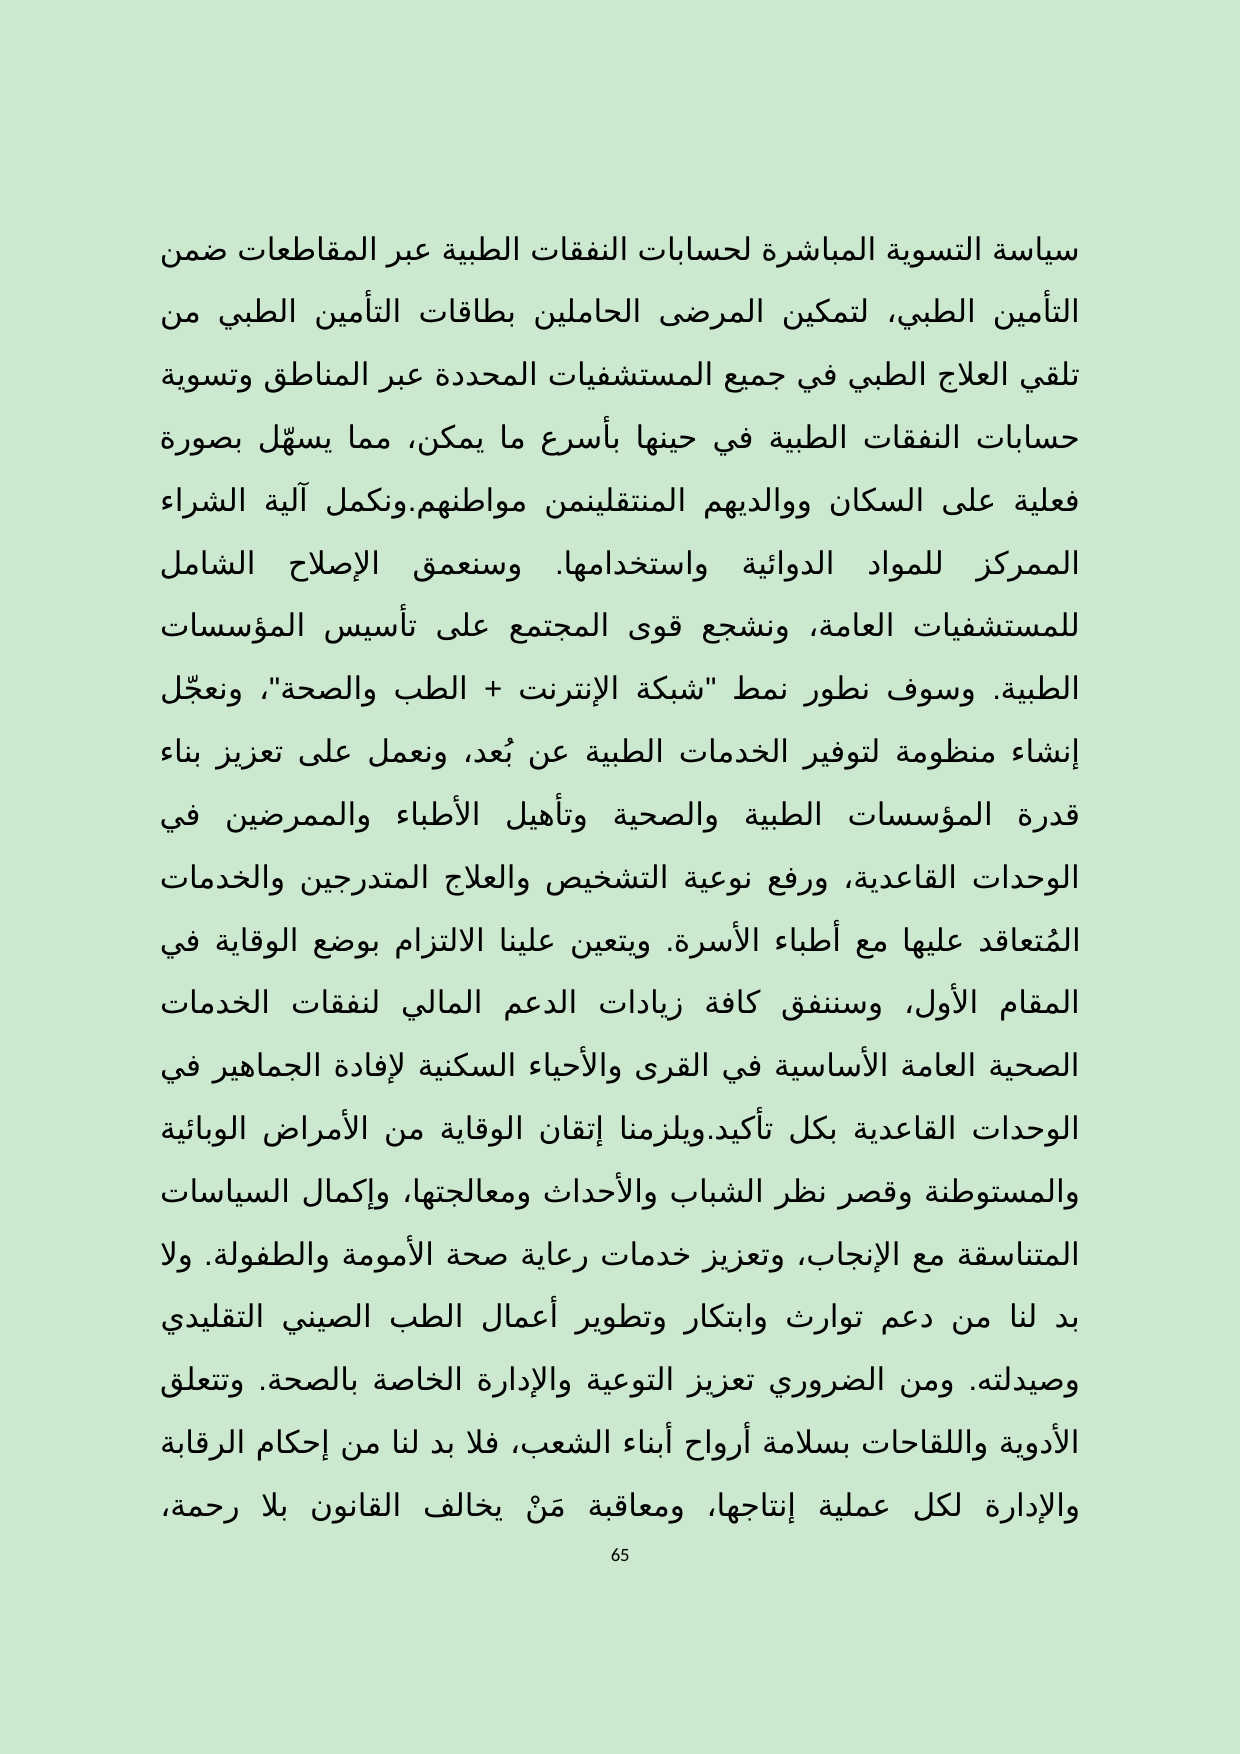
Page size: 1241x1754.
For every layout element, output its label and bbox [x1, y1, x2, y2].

text [159, 231, 1081, 1523]
